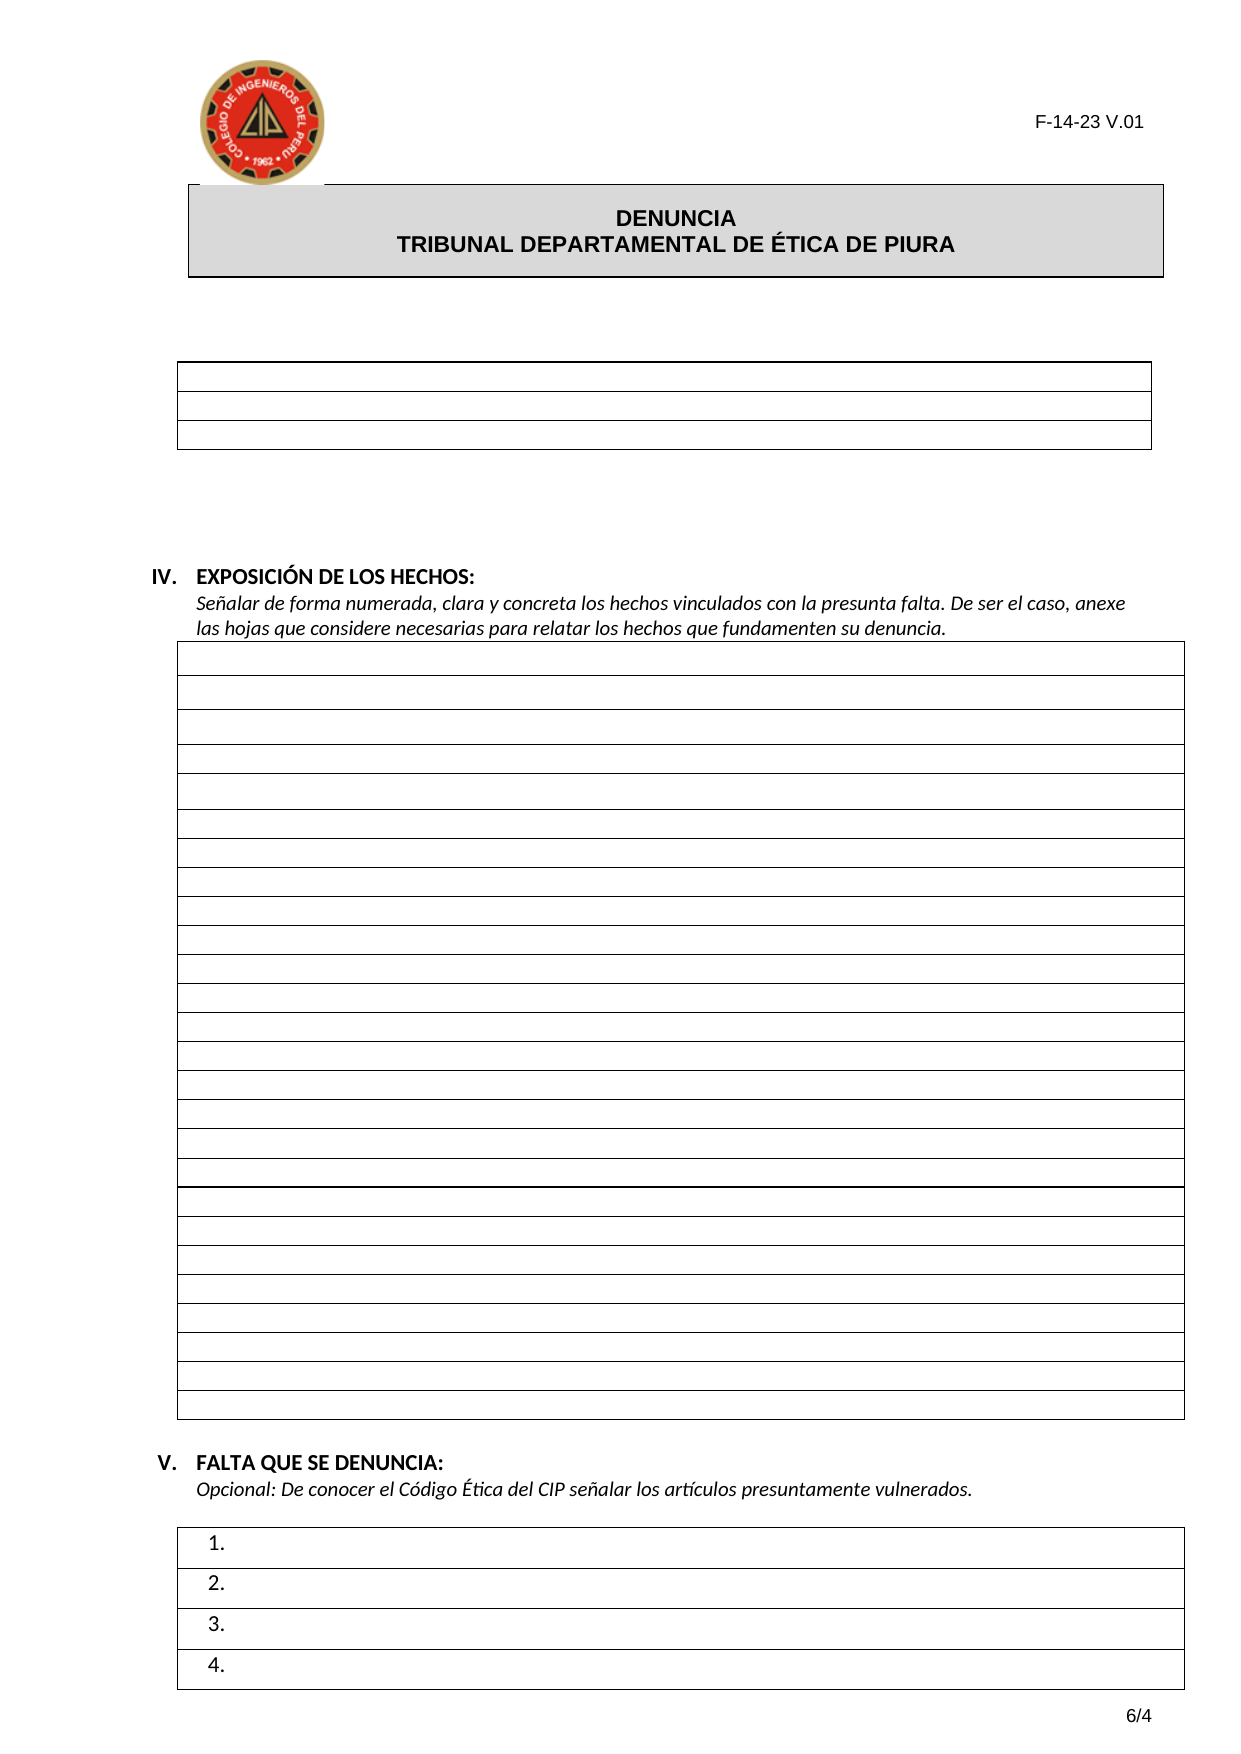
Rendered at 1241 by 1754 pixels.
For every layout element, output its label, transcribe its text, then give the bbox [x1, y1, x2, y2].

table_cell [178, 1650, 1184, 1689]
list EXPOSICIÓN DE LOS HECHOS: [177, 562, 1152, 590]
table_cell [178, 1100, 1184, 1128]
text Opcional: De conocer el Código Ética del CIP señalar los artículos presuntamente vulnerados. [177, 1476, 1152, 1501]
table_cell [178, 897, 1184, 925]
table_cell [178, 1275, 1184, 1303]
text Señalar de forma numerada, clara y concreta los hechos vinculados con la presunta falta. De ser el caso, anexe las hojas que considere necesarias para relatar los hechos que fundamenten su denuncia. [196, 590, 1152, 641]
table_cell [178, 1569, 1184, 1608]
table_cell [178, 1246, 1184, 1274]
table_cell [178, 676, 1184, 709]
table_cell [178, 810, 1184, 838]
table_cell [178, 1391, 1184, 1419]
picture [199, 59, 325, 185]
table_cell [178, 984, 1184, 1012]
table_cell [178, 1129, 1184, 1157]
table_cell [178, 1304, 1184, 1332]
table_cell [178, 839, 1184, 867]
table_cell [178, 955, 1184, 983]
table_cell [178, 1609, 1184, 1649]
table_header [178, 642, 1184, 675]
table_header [178, 1528, 1184, 1567]
table_cell [178, 363, 1151, 391]
table_cell [178, 1333, 1184, 1361]
table_cell [178, 1217, 1184, 1244]
table_cell [178, 392, 1151, 419]
table_cell [178, 1042, 1184, 1070]
table_cell [178, 1071, 1184, 1099]
table_cell [178, 1159, 1184, 1186]
table_cell [178, 1013, 1184, 1041]
table_cell [178, 710, 1184, 744]
table_cell [178, 745, 1184, 773]
table_cell [178, 926, 1184, 954]
table_cell [178, 774, 1184, 809]
list FALTA QUE SE DENUNCIA: [177, 1448, 1152, 1476]
table_cell [178, 1188, 1184, 1216]
table_cell [178, 421, 1151, 449]
table_cell [178, 868, 1184, 896]
table_cell [178, 1362, 1184, 1390]
